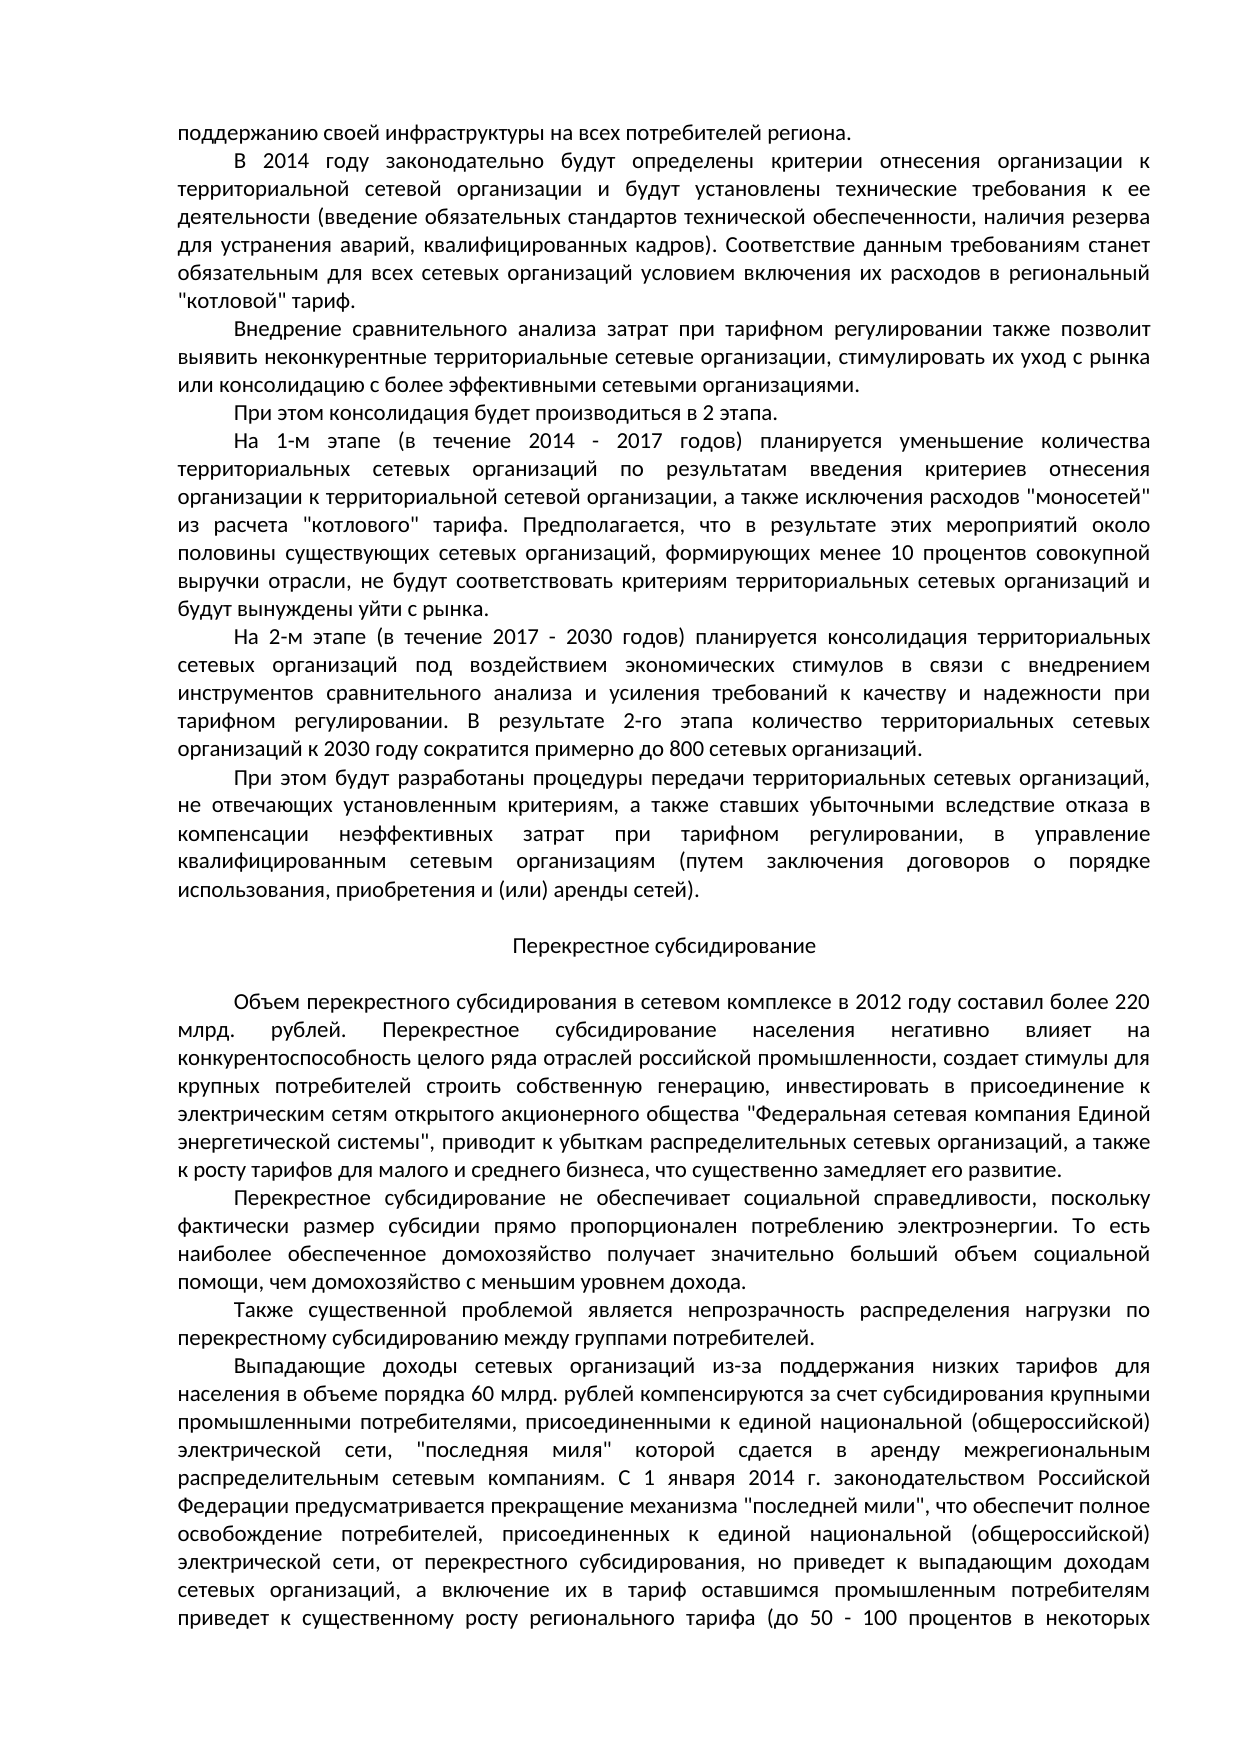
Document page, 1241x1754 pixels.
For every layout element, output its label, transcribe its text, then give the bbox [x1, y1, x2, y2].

text В 2014 году законодательно будут определены критерии отнесения организации к территориальной сетевой организации и будут установлены технические требования к ее деятельности (введение обязательных стандартов технической обеспеченности, наличия резерва для устранения аварий, квалифицированных кадров). Соответствие данным требованиям станет обязательным для всех сетевых организаций условием включения их расходов в региональный "котловой" тариф. [177, 146, 1152, 314]
text На 1-м этапе (в течение 2014 - 2017 годов) планируется уменьшение количества территориальных сетевых организаций по результатам введения критериев отнесения организации к территориальной сетевой организации, а также исключения расходов "моносетей" из расчета "котлового" тарифа. Предполагается, что в результате этих мероприятий около половины существующих сетевых организаций, формирующих менее 10 процентов совокупной выручки отрасли, не будут соответствовать критериям территориальных сетевых организаций и будут вынуждены уйти с рынка. [177, 426, 1152, 622]
text Объем перекрестного субсидирования в сетевом комплексе в 2012 году составил более 220 млрд. рублей. Перекрестное субсидирование населения негативно влияет на конкурентоспособность целого ряда отраслей российской промышленности, создает стимулы для крупных потребителей строить собственную генерацию, инвестировать в присоединение к электрическим сетям открытого акционерного общества "Федеральная сетевая компания Единой энергетической системы", приводит к убыткам распределительных сетевых организаций, а также к росту тарифов для малого и среднего бизнеса, что существенно замедляет его развитие. [177, 987, 1152, 1183]
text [177, 118, 1152, 146]
text При этом консолидация будет производиться в 2 этапа. [177, 398, 1152, 426]
text Также существенной проблемой является непрозрачность распределения нагрузки по перекрестному субсидированию между группами потребителей. [177, 1295, 1152, 1351]
text На 2-м этапе (в течение 2017 - 2030 годов) планируется консолидация территориальных сетевых организаций под воздействием экономических стимулов в связи с внедрением инструментов сравнительного анализа и усиления требований к качеству и надежности при тарифном регулировании. В результате 2-го этапа количество территориальных сетевых организаций к 2030 году сократится примерно до 800 сетевых организаций. [177, 622, 1152, 763]
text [177, 1351, 1152, 1631]
text Внедрение сравнительного анализа затрат при тарифном регулировании также позволит выявить неконкурентные территориальные сетевые организации, стимулировать их уход с рынка или консолидацию с более эффективными сетевыми организациями. [177, 314, 1152, 398]
text Перекрестное субсидирование [177, 931, 1152, 959]
text Перекрестное субсидирование не обеспечивает социальной справедливости, поскольку фактически размер субсидии прямо пропорционален потреблению электроэнергии. То есть наиболее обеспеченное домохозяйство получает значительно больший объем социальной помощи, чем домохозяйство с меньшим уровнем дохода. [177, 1183, 1152, 1295]
text При этом будут разработаны процедуры передачи территориальных сетевых организаций, не отвечающих установленным критериям, а также ставших убыточными вследствие отказа в компенсации неэффективных затрат при тарифном регулировании, в управление квалифицированным сетевым организациям (путем заключения договоров о порядке использования, приобретения и (или) аренды сетей). [177, 763, 1152, 903]
